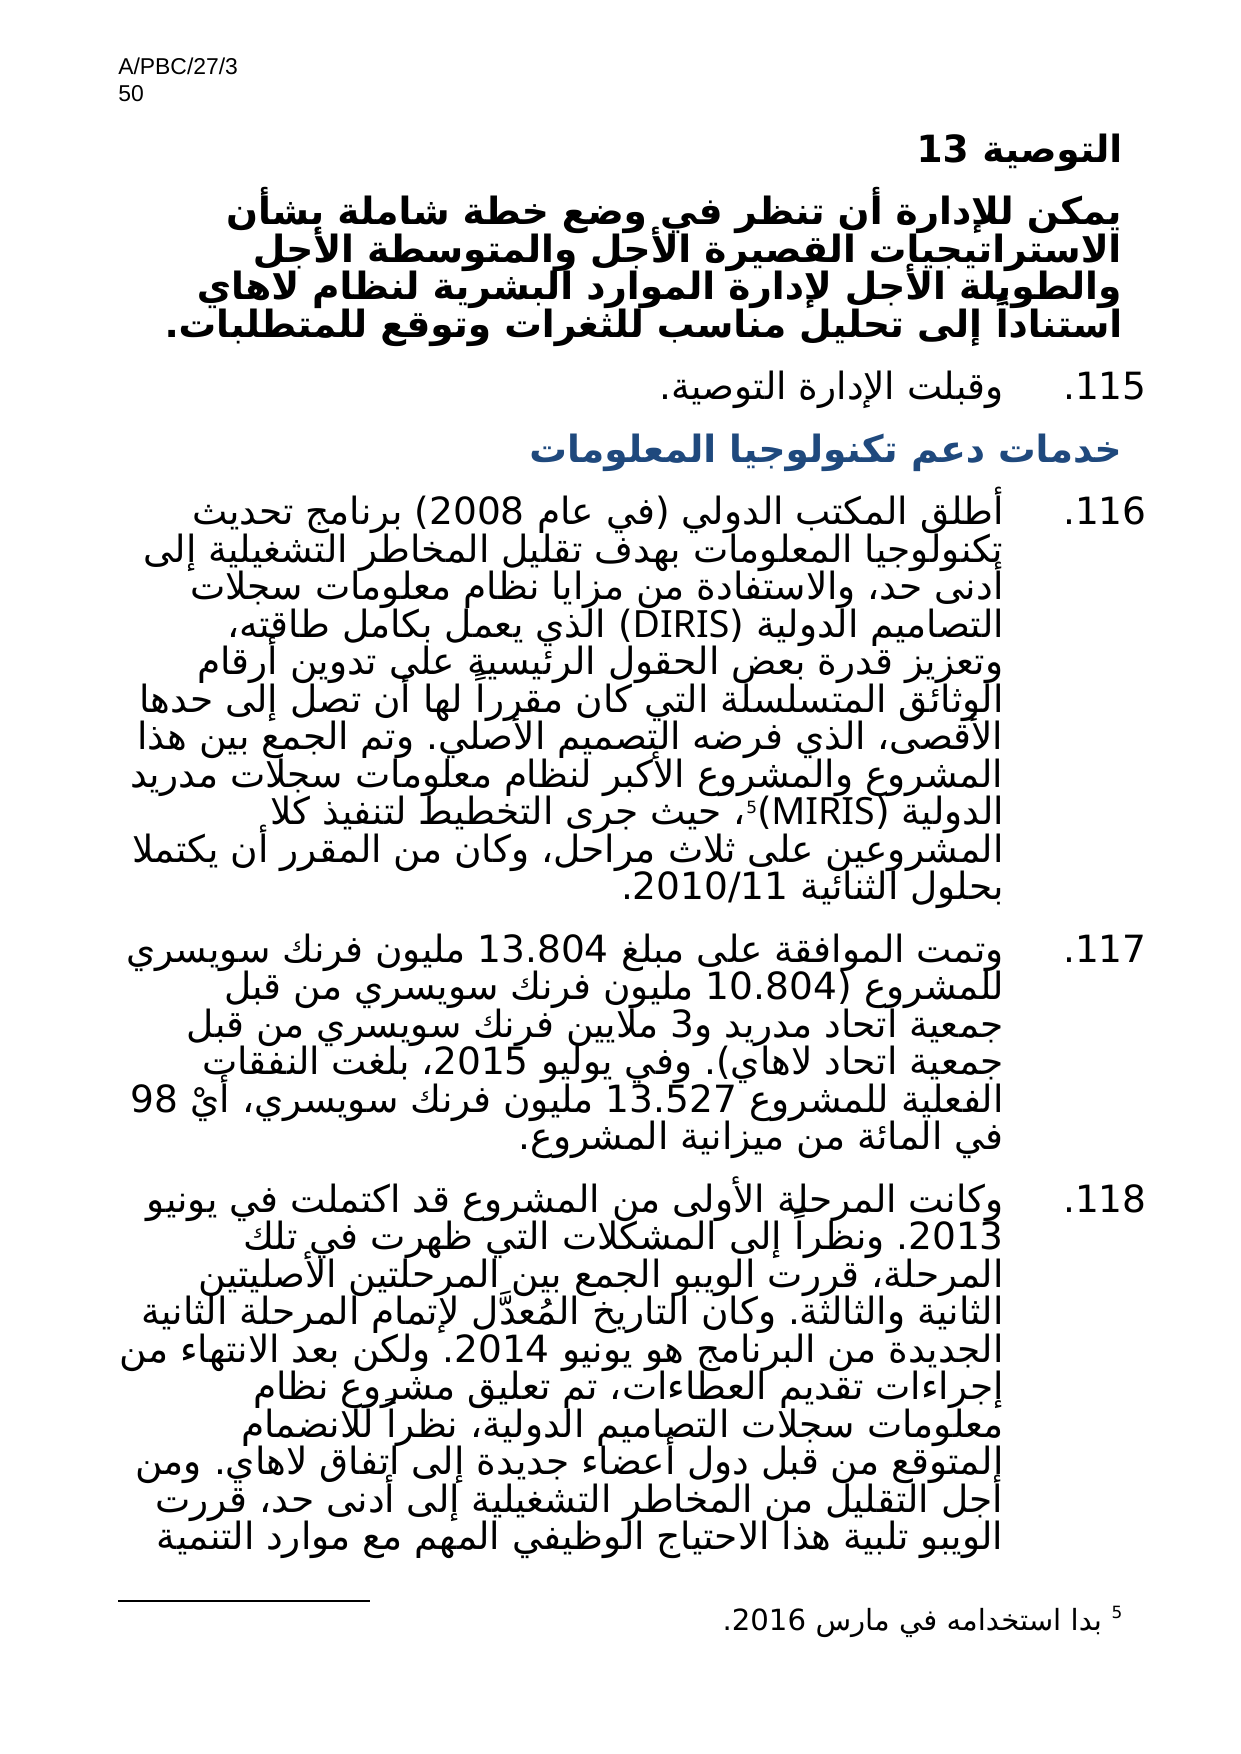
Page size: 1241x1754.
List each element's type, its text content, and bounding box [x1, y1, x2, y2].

text التوصية 13 [118, 132, 1122, 170]
list وقبلت الإدارة التوصية. [743, 370, 1063, 407]
text يمكن للإدارة أن تنظر في وضع خطة شاملة بشأن الاستراتيجيات القصيرة الأجل والمتوسطة الأجل والطويلة الأجل لإدارة الموارد البشرية لنظام لاهاي استناداً إلى تحليل مناسب للثغرات وتوقع للمتطلبات. [118, 195, 1122, 345]
list وقبلت الإدارة التوصية. [118, 370, 770, 407]
list أطلق المكتب الدولي (في عام 2008) برنامج تحديث تكنولوجيا المعلومات بهدف تقليل المخاطر التشغيلية إلى أدنى حد، والاستفادة من مزايا نظام معلومات سجلات التصاميم الدولية (DIRIS) الذي يعمل بكامل طاقته، وتعزيز قدرة بعض الحقول الرئيسية على تدوين أرقام الوثائق المتسلسلة التي كان مقرراً لها أن تصل إلى حدها الأقصى، الذي فرضه التصميم الأصلي. وتم الجمع بين هذا المشروع والمشروع الأكبر لنظام معلومات سجلات مدريد الدولية (MIRIS)، حيث جرى التخطيط لتنفيذ كلا المشروعين على ثلاث مراحل، وكان من المقرر أن يكتملا بحلول الثنائية 2010/11. [118, 495, 1063, 907]
list وتمت الموافقة على مبلغ 13.804 مليون فرنك سويسري للمشروع (10.804 مليون فرنك سويسري من قبل جمعية اتحاد مدريد و3 ملايين فرنك سويسري من قبل جمعية اتحاد لاهاي). وفي يوليو 2015، بلغت النفقات الفعلية للمشروع 13.527 مليون فرنك سويسري، أيْ 98 في المائة من ميزانية المشروع. [118, 932, 1063, 1157]
text خدمات دعم تكنولوجيا المعلومات [118, 432, 1122, 470]
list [118, 1182, 1063, 1557]
